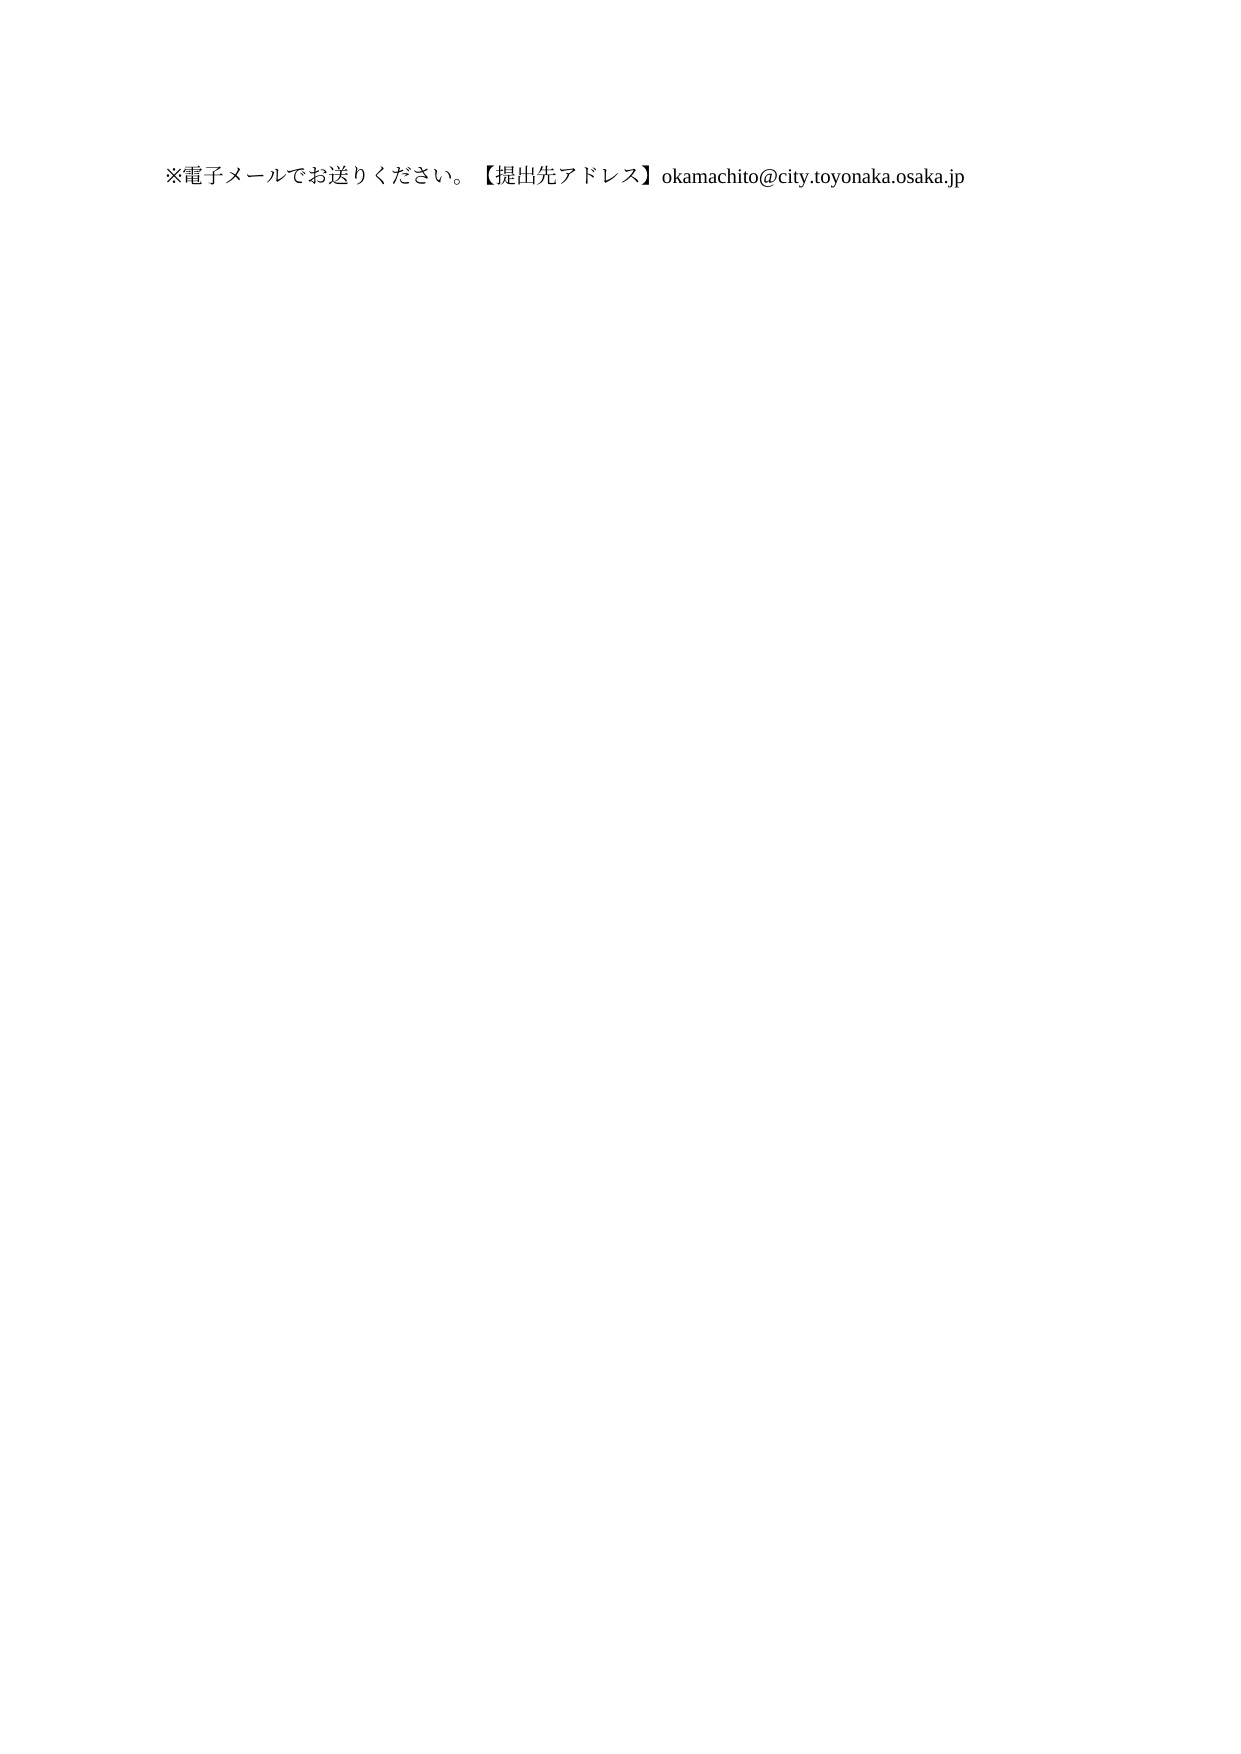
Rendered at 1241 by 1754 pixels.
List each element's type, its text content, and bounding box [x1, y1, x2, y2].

text ※電子メールでお送りください。【提出先アドレス】okamachito@city.toyonaka.osaka.jp [165, 159, 1075, 189]
